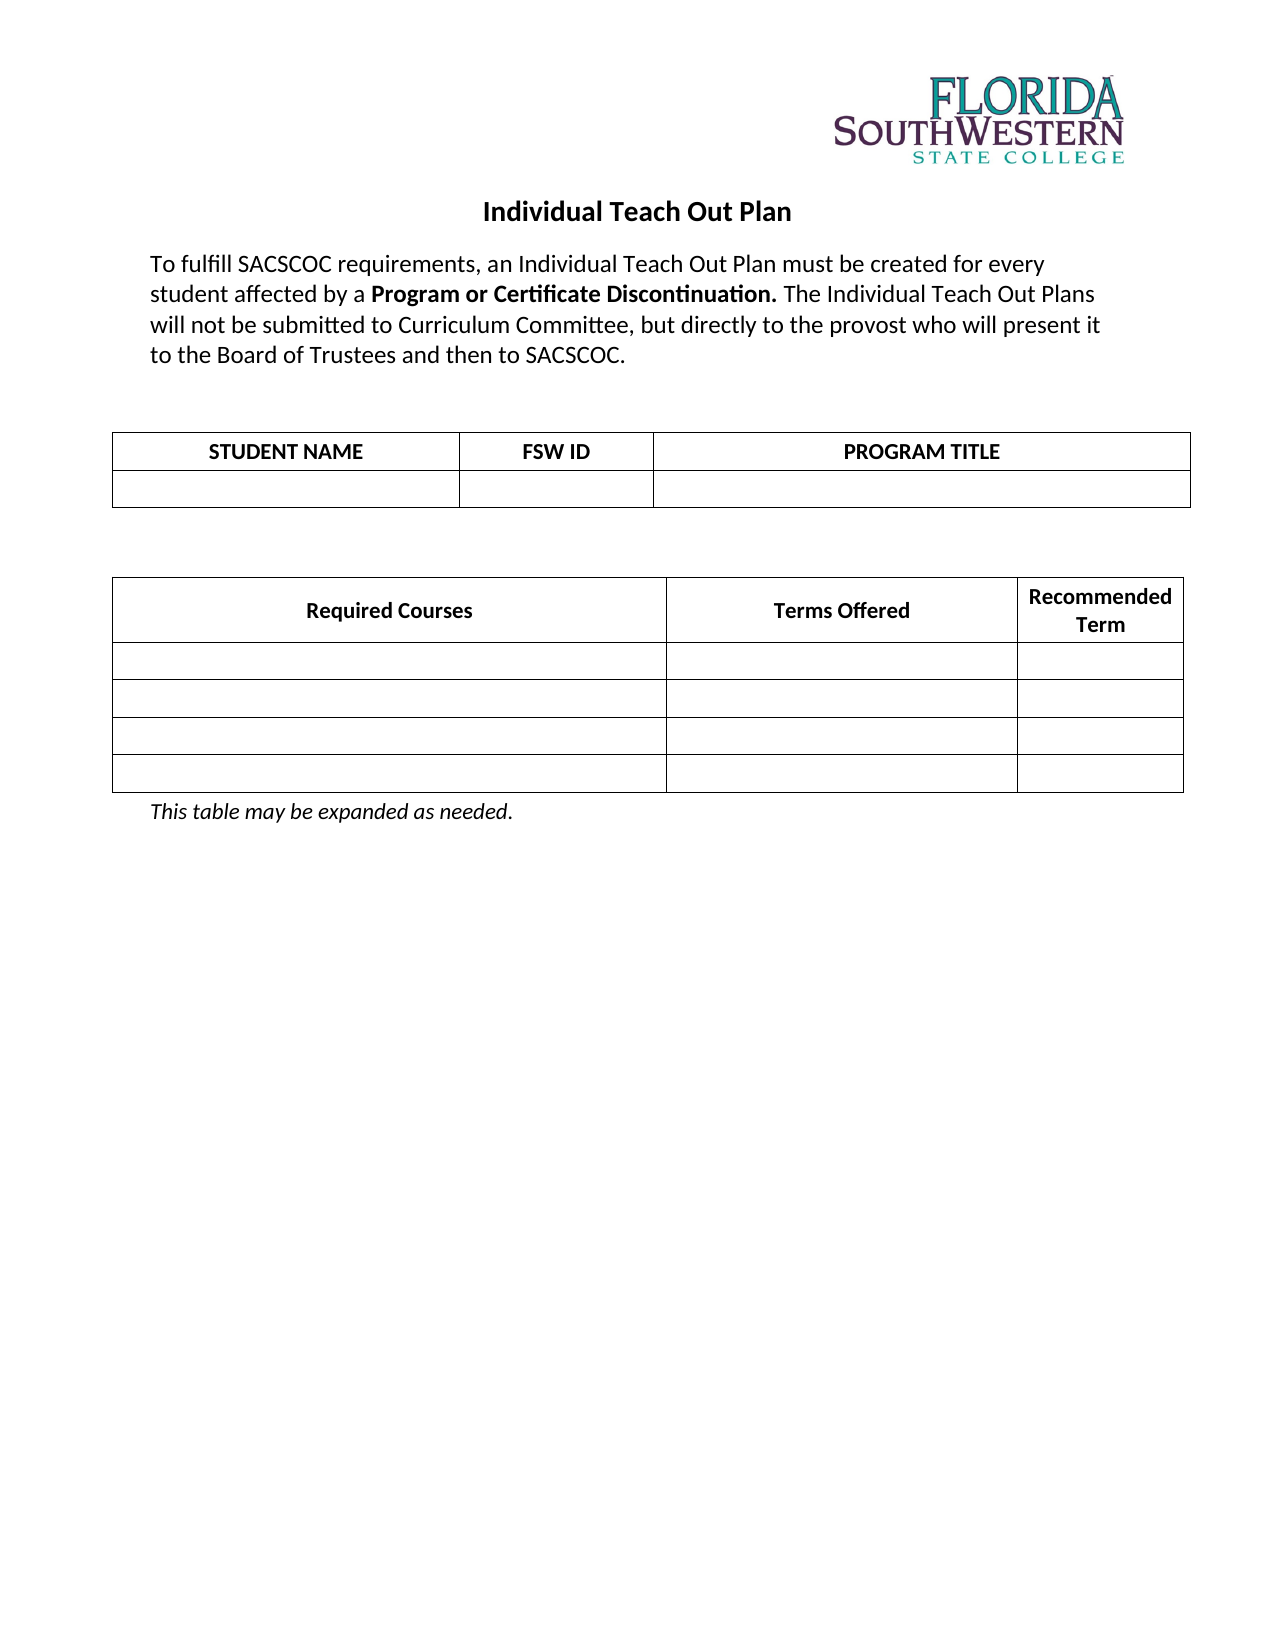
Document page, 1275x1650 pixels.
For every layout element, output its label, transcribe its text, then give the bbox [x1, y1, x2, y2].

text This table may be expanded as needed. [150, 797, 1125, 825]
table_cell [1018, 755, 1183, 792]
table_header FSW ID [460, 433, 653, 469]
table_cell [113, 643, 666, 679]
table_cell [113, 680, 666, 717]
table_cell [667, 755, 1017, 792]
table_header STUDENT NAME [113, 433, 459, 469]
text Individual Teach Out Plan [150, 193, 1125, 228]
text To fulfill SACSCOC requirements, an Individual Teach Out Plan must be created for every student affected by a Program or Certificate Discontinuation. The Individual Teach Out Plans will not be submitted to Curriculum Committee, but directly to the provost who will present it to the Board of Trustees and then to SACSCOC. [150, 248, 1125, 370]
table_header PROGRAM TITLE [654, 433, 1190, 469]
table_cell [667, 643, 1017, 679]
table_cell [113, 755, 666, 792]
table_cell [1018, 643, 1183, 679]
table_cell [654, 471, 1190, 507]
table_header Required Courses [113, 578, 666, 642]
table_cell [667, 718, 1017, 754]
table_cell [113, 718, 666, 754]
picture [833, 75, 1125, 165]
table_cell [460, 471, 653, 507]
table_cell [1018, 680, 1183, 717]
table_cell [667, 680, 1017, 717]
table_header Terms Offered [667, 578, 1017, 642]
table_header Recommended Term [1018, 578, 1183, 642]
table_cell [1018, 718, 1183, 754]
table_cell [113, 471, 459, 507]
